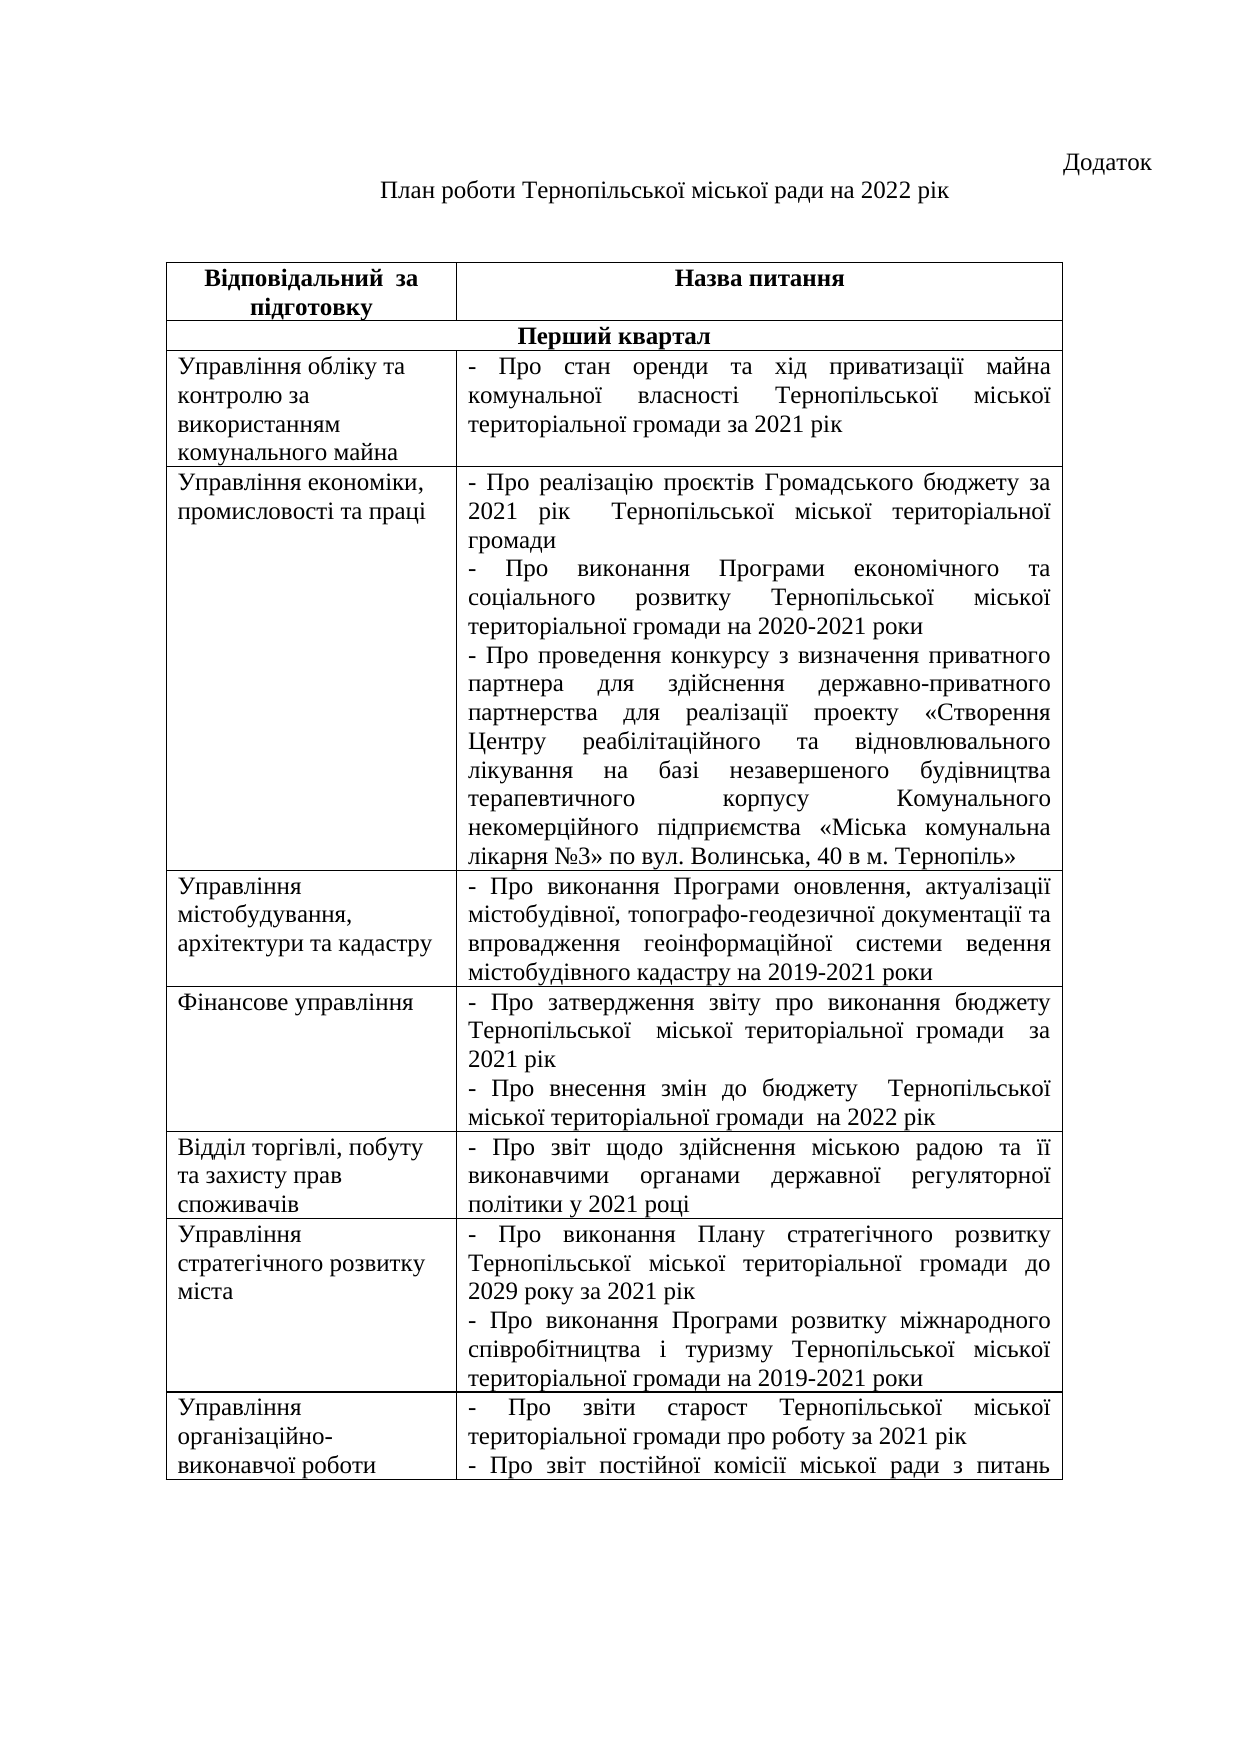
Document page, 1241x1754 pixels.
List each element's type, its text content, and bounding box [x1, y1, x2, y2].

table_cell - Про реалізацію проєктів Громадського бюджету за 2021 рік Тернопільської міської територіальної громади - Про виконання Програми економічного та соціального розвитку Тернопільської міської територіальної громади на 2020-2021 роки - Про проведення конкурсу з визначення приватного партнера для здійснення державно-приватного партнерства для реалізації проекту «Створення Центру реабілітаційного та відновлювального лікування на базі незавершеного будівництва терапевтичного корпусу Комунального некомерційного підприємства «Міська комунальна лікарня №3» по вул. Волинська, 40 в м. Тернопіль» [457, 467, 1062, 870]
table_cell - Про виконання Програми оновлення, актуалізації містобудівної, топографо-геодезичної документації та впровадження геоінформаційної системи ведення містобудівного кадастру на 2019-2021 роки [457, 871, 1062, 986]
table_cell Управління економіки, промисловості та праці [167, 467, 456, 870]
table_cell Фінансове управління [167, 987, 456, 1131]
table_cell - Про затвердження звіту про виконання бюджету Тернопільської міської територіальної громади за 2021 рік - Про внесення змін до бюджету Тернопільської міської територіальної громади на 2022 рік [457, 987, 1062, 1131]
table_header Назва питання [457, 263, 1062, 320]
text Додаток [177, 147, 1152, 176]
table_cell Відділ торгівлі, побуту та захисту прав споживачів [167, 1132, 456, 1218]
table_cell - Про звіт щодо здійснення міською радою та її виконавчими органами державної регуляторної політики у 2021 році [457, 1132, 1062, 1218]
table_cell Управління містобудування, архітектури та кадастру [167, 871, 456, 986]
table_cell - Про виконання Плану стратегічного розвитку Тернопільської міської територіальної громади до 2029 року за 2021 рік - Про виконання Програми розвитку міжнародного співробітництва і туризму Тернопільської міської територіальної громади на 2019-2021 роки [457, 1219, 1062, 1391]
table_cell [457, 1393, 1062, 1479]
text План роботи Тернопільської міської ради на 2022 рік [177, 176, 1152, 204]
table_cell Управління обліку та контролю за використанням комунального майна [167, 351, 456, 466]
table_cell Управління стратегічного розвитку міста [167, 1219, 456, 1391]
table_header Відповідальний за підготовку [167, 263, 456, 320]
table_cell - Про стан оренди та хід приватизації майна комунальної власності Тернопільської міської територіальної громади за 2021 рік [457, 351, 1062, 466]
table_cell Перший квартал [167, 321, 1062, 350]
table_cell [167, 1393, 456, 1479]
